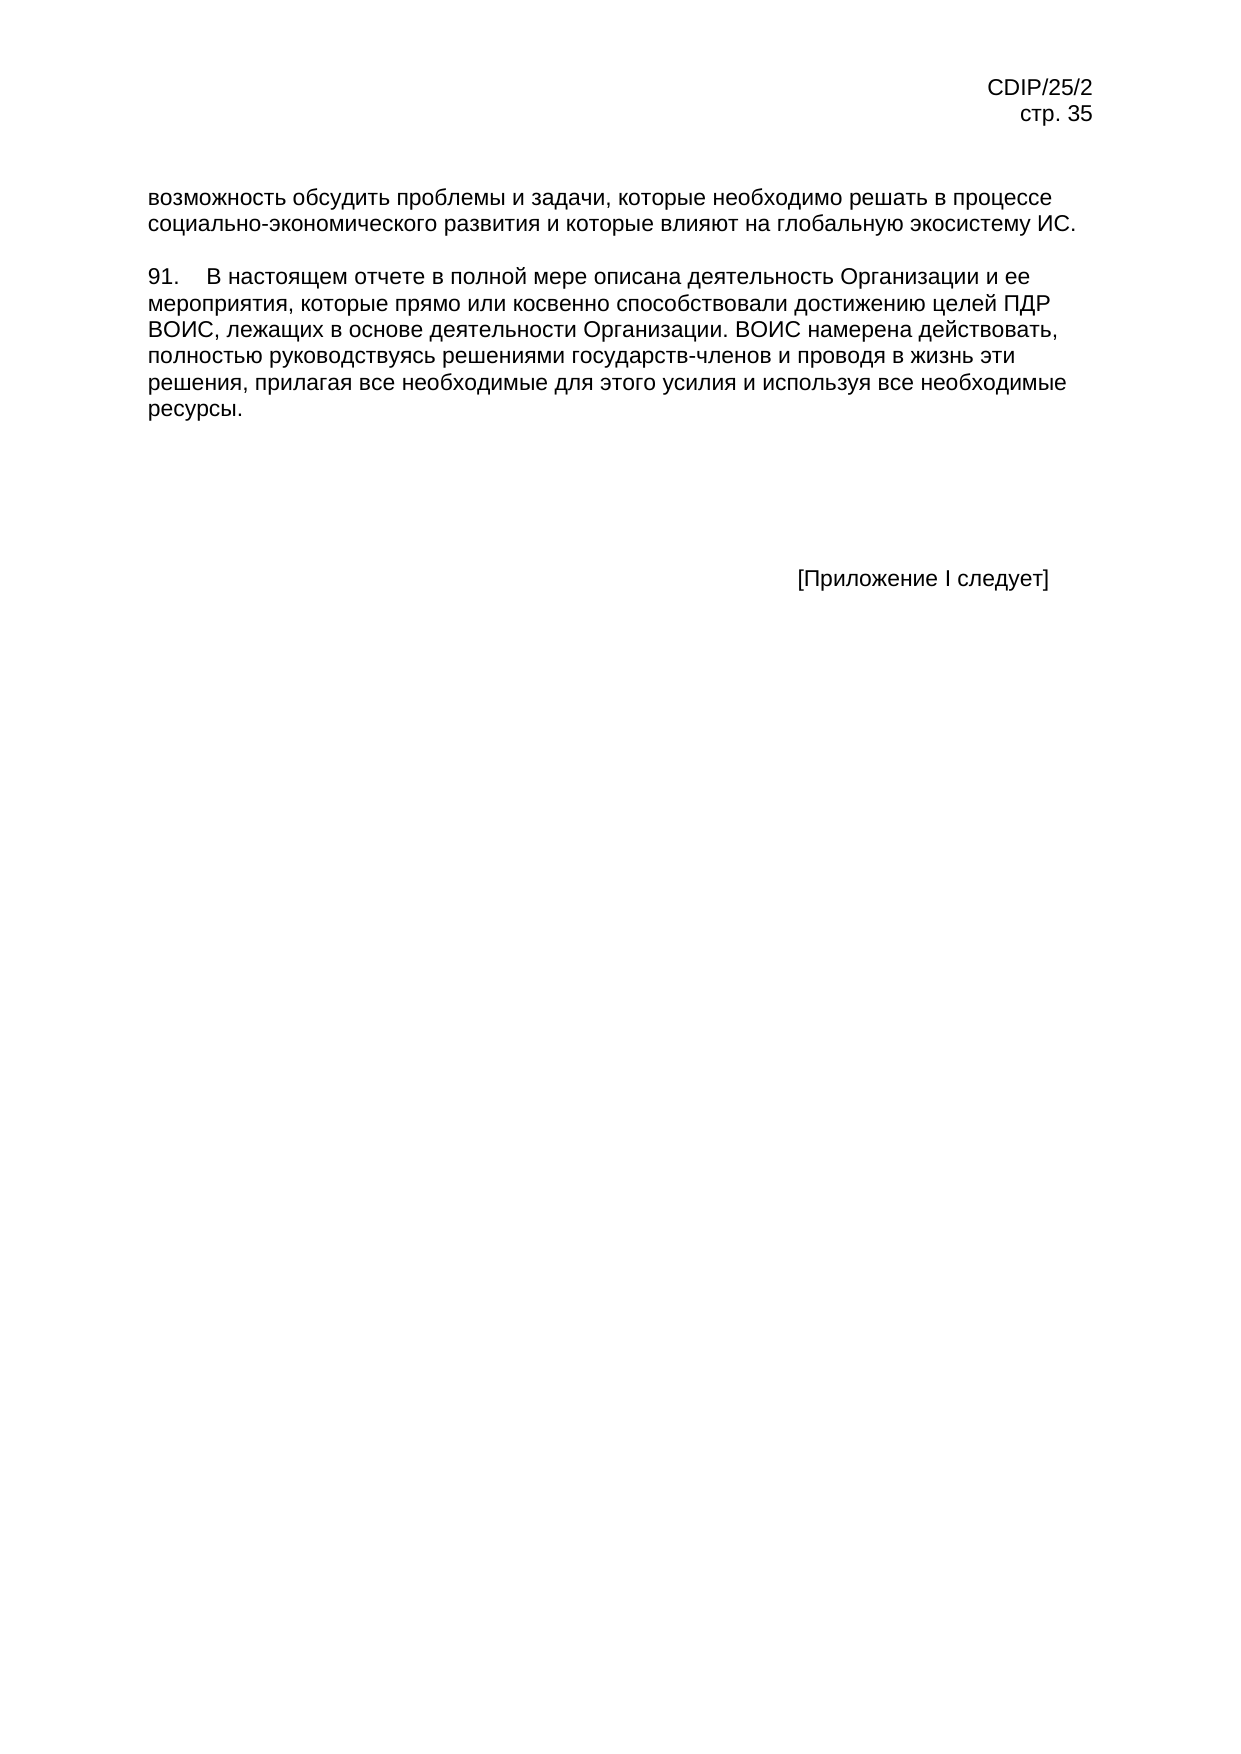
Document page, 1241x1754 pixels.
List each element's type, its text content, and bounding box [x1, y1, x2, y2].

list В настоящем отчете в полной мере описана деятельность Организации и ее мероприятия, которые прямо или косвенно способствовали достижению целей ПДР ВОИС, лежащих в основе деятельности Организации. ВОИС намерена действовать, полностью руководствуясь решениями государств-членов и проводя в жизнь эти решения, прилагая все необходимые для этого усилия и используя все необходимые ресурсы. [148, 263, 1093, 421]
text [Приложение I следует] [738, 564, 1093, 591]
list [148, 184, 1093, 237]
